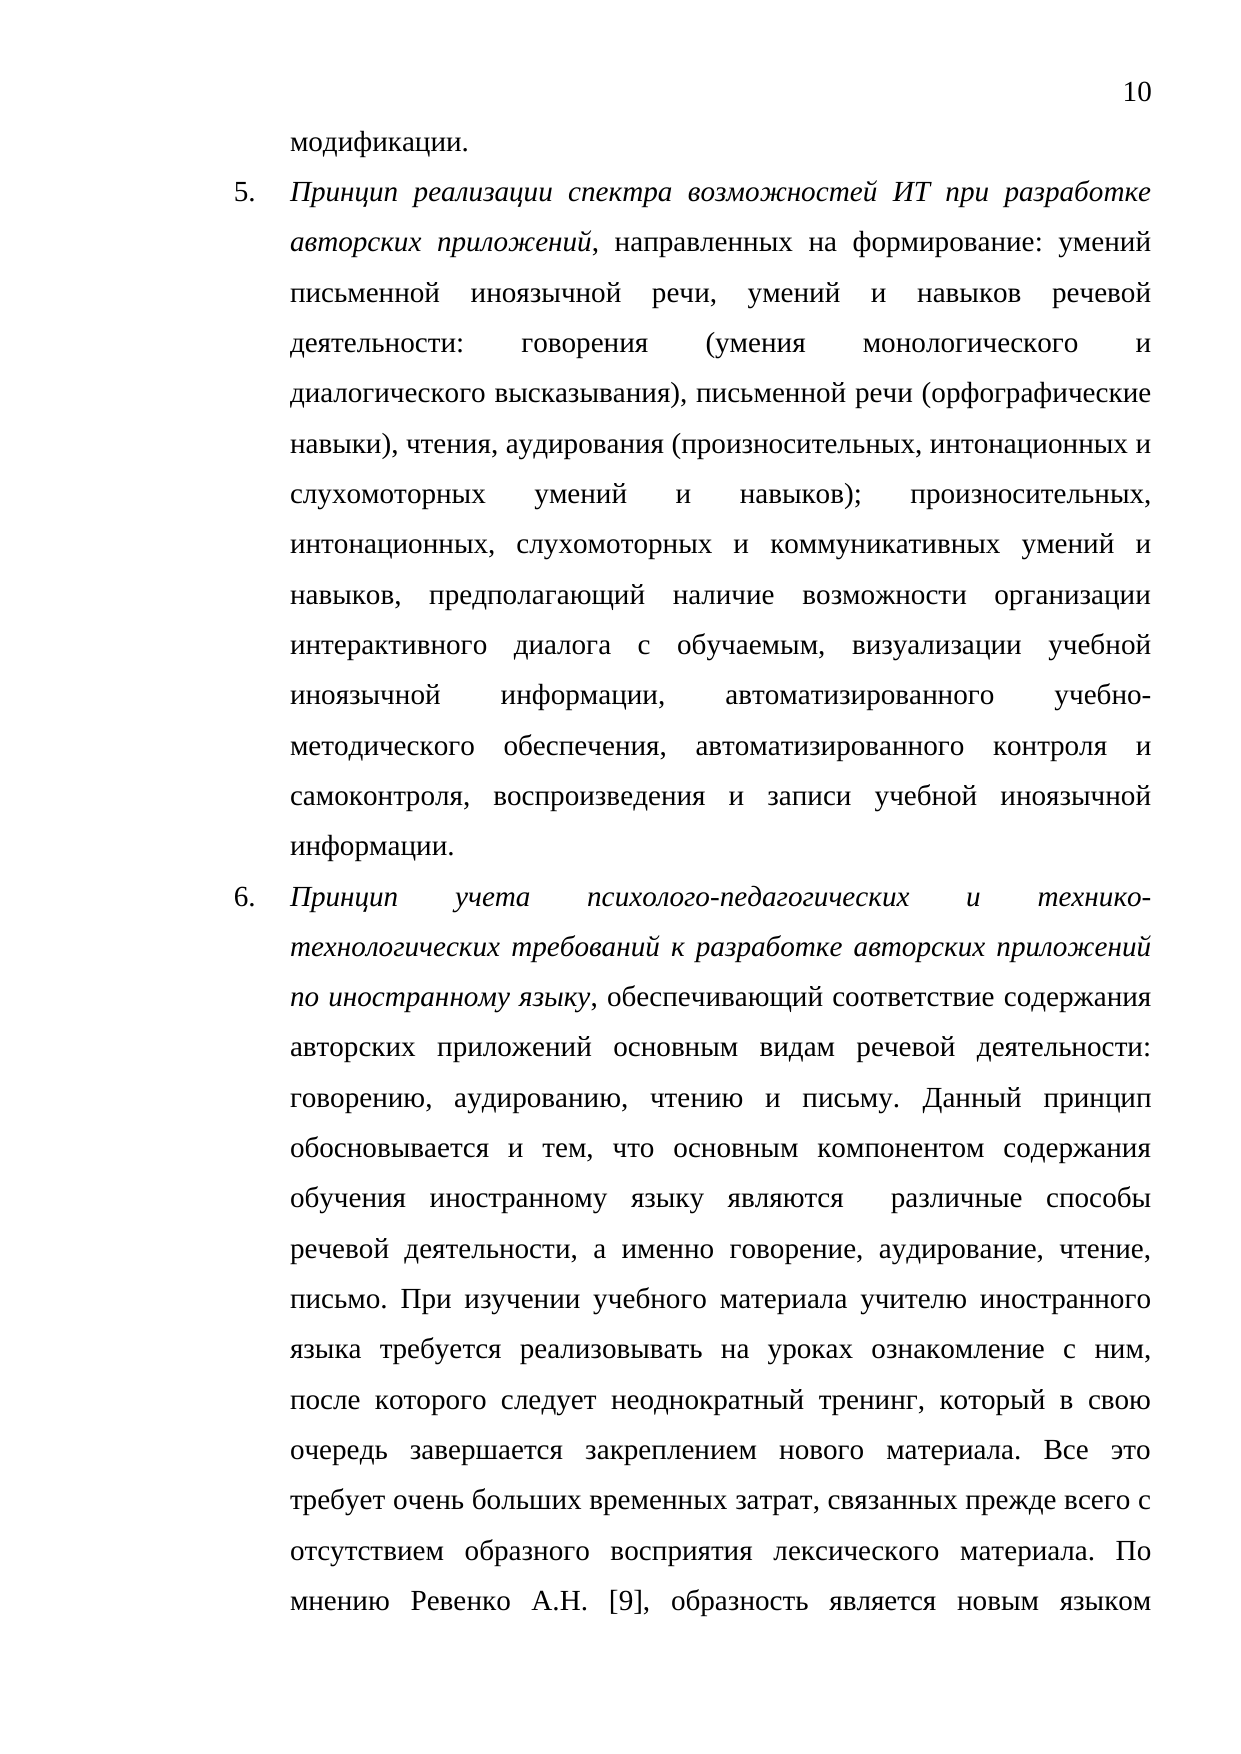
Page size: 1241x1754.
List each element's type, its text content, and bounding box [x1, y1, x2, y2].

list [233, 124, 1152, 157]
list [233, 879, 1152, 1617]
list Принцип реализации спектра возможностей ИТ при разработке авторских приложений, направленных на формирование: умений письменной иноязычной речи, умений и навыков речевой деятельности: говорения (умения монологического и диалогического высказывания), письменной речи (орфографические навыки), чтения, аудирования (произносительных, интонационных и слухомоторных умений и навыков); произносительных, интонационных, слухомоторных и коммуникативных умений и навыков, предполагающий наличие возможности организации интерактивного диалога с обучаемым, визуализации учебной иноязычной информации, автоматизированного учебно-методического обеспечения, автоматизированного контроля и самоконтроля, воспроизведения и записи учебной иноязычной информации. [233, 174, 1152, 862]
